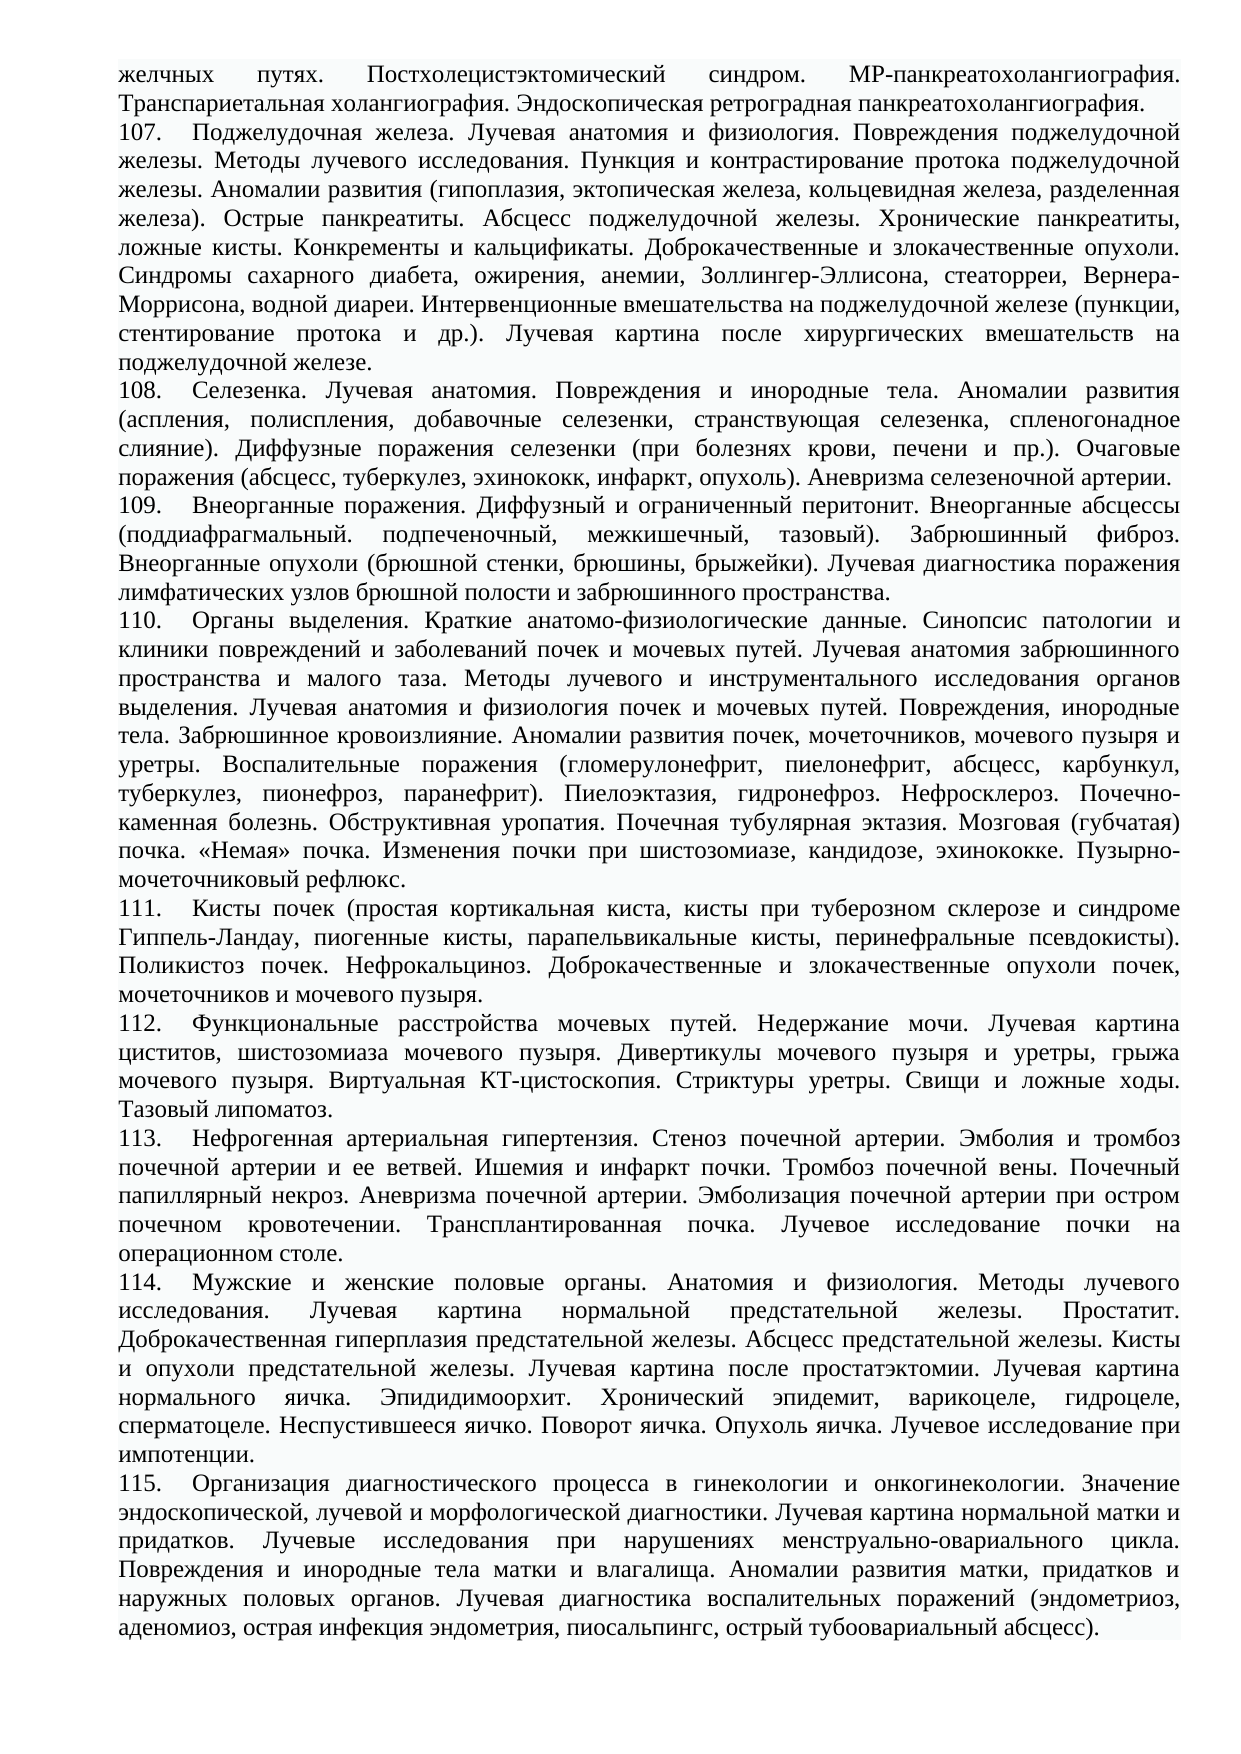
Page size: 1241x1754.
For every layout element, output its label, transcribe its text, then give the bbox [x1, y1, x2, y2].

list Поджелудочная железа. Лучевая анатомия и физиология. Повреждения поджелудочной железы. Методы лучевого исследования. Пункция и контрастирование протока поджелудочной железы. Аномалии развития (гипоплазия, эктопическая железа, кольцевидная железа, разделенная железа). Острые панкреатиты. Абсцесс поджелудочной железы. Хронические панкреатиты, ложные кисты. Конкременты и кальцификаты. Доброкачественные и злокачественные опухоли. Синдромы сахарного диабета, ожирения, анемии, Золлингер-Эллисона, стеаторреи, Вернера-Моррисона, водной диареи. Интервенционные вмешательства на поджелудочной железе (пункции, стентирование протока и др.). Лучевая картина после хирургических вмешательств на поджелудочной железе. [118, 117, 1181, 375]
list Органы выделения. Краткие анатомо-физиологические данные. Синопсис патологии и клиники повреждений и заболеваний почек и мочевых путей. Лучевая анатомия забрюшинного пространства и малого таза. Методы лучевого и инструментального исследования органов выделения. Лучевая анатомия и физиология почек и мочевых путей. Повреждения, инородные тела. Забрюшинное кровоизлияние. Аномалии развития почек, мочеточников, мочевого пузыря и уретры. Воспалительные поражения (гломерулонефрит, пиелонефрит, абсцесс, карбункул, туберкулез, пионефроз, паранефрит). Пиелоэктазия, гидронефроз. Нефросклероз. Почечно-каменная болезнь. Обструктивная уропатия. Почечная тубулярная эктазия. Мозговая (губчатая) почка. «Немая» почка. Изменения почки при шистозомиазе, кандидозе, эхинококке. Пузырно-мочеточниковый рефлюкс. [118, 605, 1181, 893]
list Организация диагностического процесса в гинекологии и онкогинекологии. Значение эндоскопической, лучевой и морфологической диагностики. Лучевая картина нормальной матки и придатков. Лучевые исследования при нарушениях менструально-овариального цикла. Повреждения и инородные тела матки и влагалища. Аномалии развития матки, придатков и наружных половых органов. Лучевая диагностика воспалительных поражений (эндометриоз, аденомиоз, острая инфекция эндометрия, пиосальпингс, острый тубоовариальный абсцесс). [118, 1468, 1181, 1640]
list Функциональные расстройства мочевых путей. Недержание мочи. Лучевая картина циститов, шистозомиаза мочевого пузыря. Дивертикулы мочевого пузыря и уретры, грыжа мочевого пузыря. Виртуальная КТ-цистоскопия. Стриктуры уретры. Свищи и ложные ходы. Тазовый липоматоз. [118, 1008, 1181, 1123]
list Внеорганные поражения. Диффузный и ограниченный перитонит. Внеорганные абсцессы (поддиафрагмальный. подпеченочный, межкишечный, тазовый). Забрюшинный фиброз. Внеорганные опухоли (брюшной стенки, брюшины, брыжейки). Лучевая диагностика поражения лимфатических узлов брюшной полости и забрюшинного пространства. [118, 490, 1181, 605]
list Кисты почек (простая кортикальная киста, кисты при туберозном склерозе и синдроме Гиппель-Ландау, пиогенные кисты, парапельвикальные кисты, перинефральные псевдокисты). Поликистоз почек. Нефрокальциноз. Доброкачественные и злокачественные опухоли почек, мочеточников и мочевого пузыря. [118, 893, 1181, 1008]
list Нефрогенная артериальная гипертензия. Стеноз почечной артерии. Эмболия и тромбоз почечной артерии и ее ветвей. Ишемия и инфаркт почки. Тромбоз почечной вены. Почечный папиллярный некроз. Аневризма почечной артерии. Эмболизация почечной артерии при остром почечном кровотечении. Трансплантированная почка. Лучевое исследование почки на операционном столе. [118, 1123, 1181, 1267]
list Селезенка. Лучевая анатомия. Повреждения и инородные тела. Аномалии развития (аспления, полиспления, добавочные селезенки, странствующая селезенка, спленогонадное слияние). Диффузные поражения селезенки (при болезнях крови, печени и пр.). Очаговые поражения (абсцесс, туберкулез, эхинококк, инфаркт, опухоль). Аневризма селезеночной артерии. [118, 375, 1181, 490]
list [118, 59, 1181, 117]
list Мужские и женские половые органы. Анатомия и физиология. Методы лучевого исследования. Лучевая картина нормальной предстательной железы. Простатит. Доброкачественная гиперплазия предстательной железы. Абсцесс предстательной железы. Кисты и опухоли предстательной железы. Лучевая картина после простатэктомии. Лучевая картина нормального яичка. Эпидидимоорхит. Хронический эпидемит, варикоцеле, гидроцеле, сперматоцеле. Неспустившееся яичко. Поворот яичка. Опухоль яичка. Лучевое исследование при импотенции. [118, 1267, 1181, 1468]
